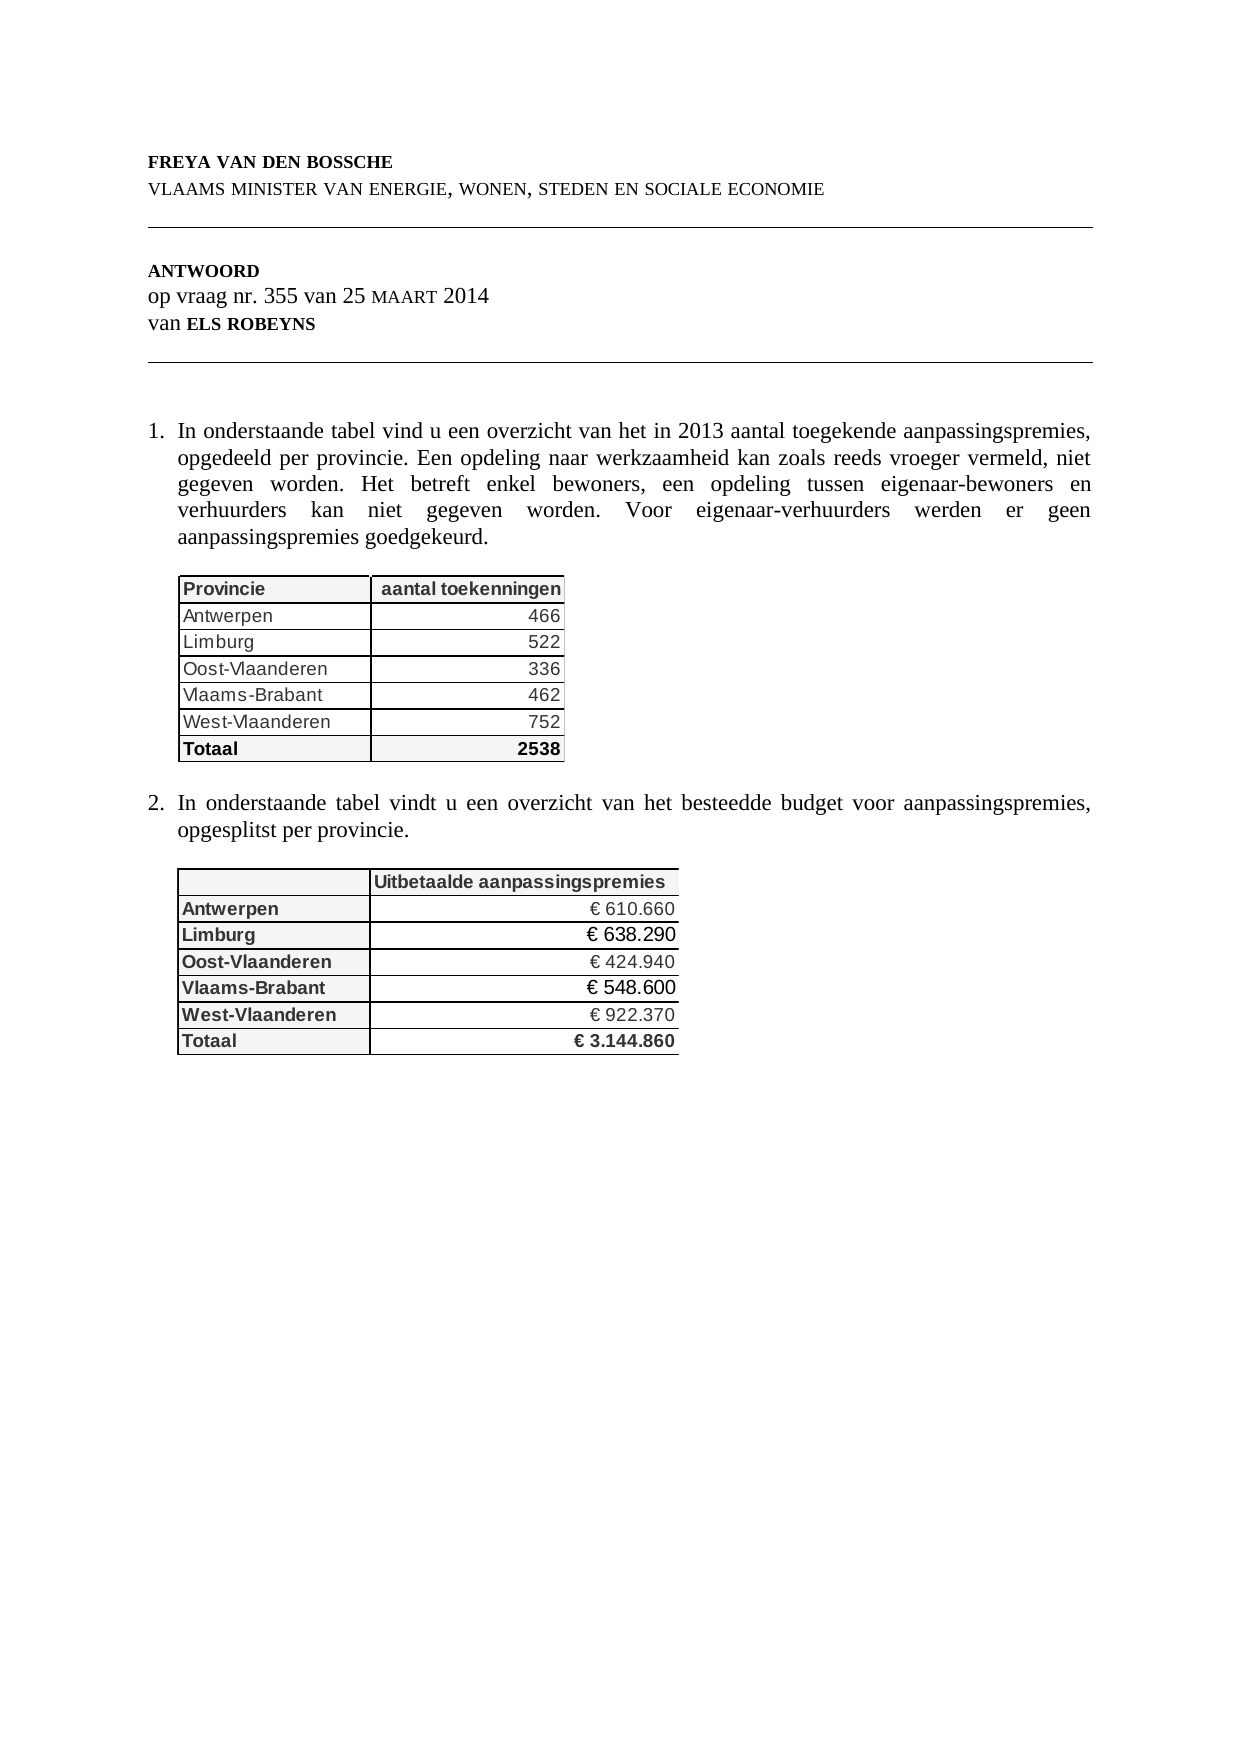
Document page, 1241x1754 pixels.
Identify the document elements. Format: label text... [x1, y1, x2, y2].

text freya van den bossche [148, 148, 1093, 174]
list In onderstaande tabel vind u een overzicht van het in 2013 aantal toegekende aanpassingspremies, opgedeeld per provincie. Een opdeling naar werkzaamheid kan zoals reeds vroeger vermeld, niet gegeven worden. Het betreft enkel bewoners, een opdeling tussen eigenaar-bewoners en verhuurders kan niet gegeven worden. Voor eigenaar-verhuurders werden er geen aanpassingspremies goedgekeurd. [148, 417, 1093, 549]
text op vraag nr. 355 van 25 [148, 282, 1093, 309]
text van els robeyns [148, 309, 1093, 335]
text antwoord [148, 256, 1093, 282]
text vlaams minister van energie, wonen, steden en sociale economie [148, 174, 1093, 200]
list In onderstaande tabel vindt u een overzicht van het besteedde budget voor aanpassingspremies, opgesplitst per provincie. [148, 789, 1093, 842]
